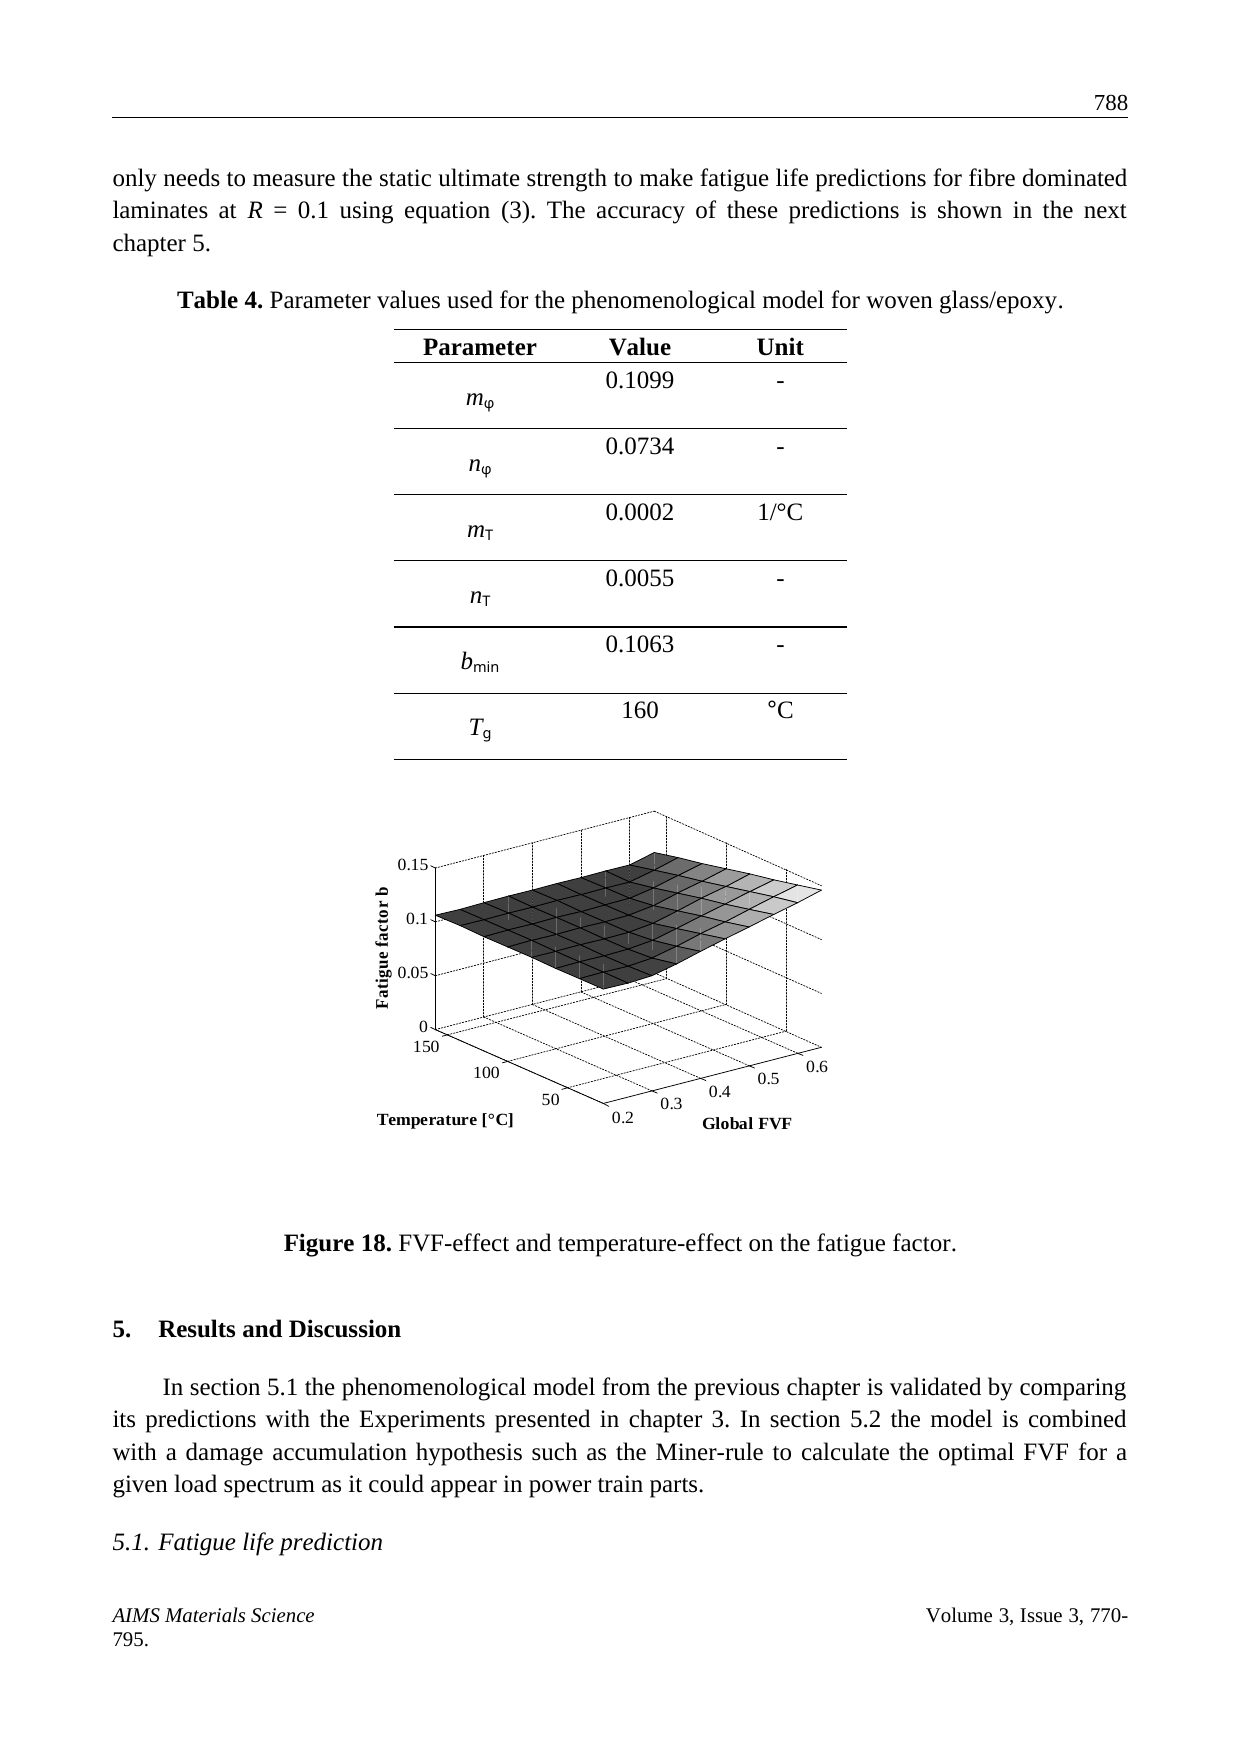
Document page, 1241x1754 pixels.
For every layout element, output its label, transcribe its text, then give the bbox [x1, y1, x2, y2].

table_cell nφ [394, 429, 566, 494]
table_cell °C [714, 694, 847, 758]
table_header Value [566, 330, 713, 362]
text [112, 161, 1128, 259]
table_cell - [714, 429, 847, 494]
table_cell 0.1063 [566, 628, 713, 692]
table_cell 1/°C [714, 495, 847, 560]
table_cell 0.0055 [566, 561, 713, 626]
table_cell mφ [394, 363, 566, 428]
table_cell bmin [394, 628, 566, 692]
table_cell 160 [566, 694, 713, 758]
table_cell - [714, 628, 847, 692]
text In section 5.1 the phenomenological model from the previous chapter is validated by comparing its predictions with the Experiments presented in chapter 3. In section 5.2 the model is combined with a damage accumulation hypothesis such as the Miner-rule to calculate the optimal FVF for a given load spectrum as it could appear in power train parts. [112, 1370, 1128, 1500]
list Results and Discussion [112, 1312, 1128, 1345]
table_cell Tg [394, 694, 566, 758]
table_cell 0.0002 [566, 495, 713, 560]
table_header Parameter [394, 330, 566, 362]
table_cell - [714, 363, 847, 428]
table_cell 0.1099 [566, 363, 713, 428]
text Figure 18. FVF-effect and temperature-effect on the fatigue factor. [112, 1226, 1128, 1258]
table_cell 0.0734 [566, 429, 713, 494]
table_cell nT [394, 561, 566, 626]
list Fatigue life prediction [112, 1525, 1122, 1557]
table_cell mT [394, 495, 566, 560]
table_cell - [714, 561, 847, 626]
text Table 4. Parameter values used for the phenomenological model for woven glass/epoxy. [112, 284, 1128, 316]
table_header Unit [714, 330, 847, 362]
